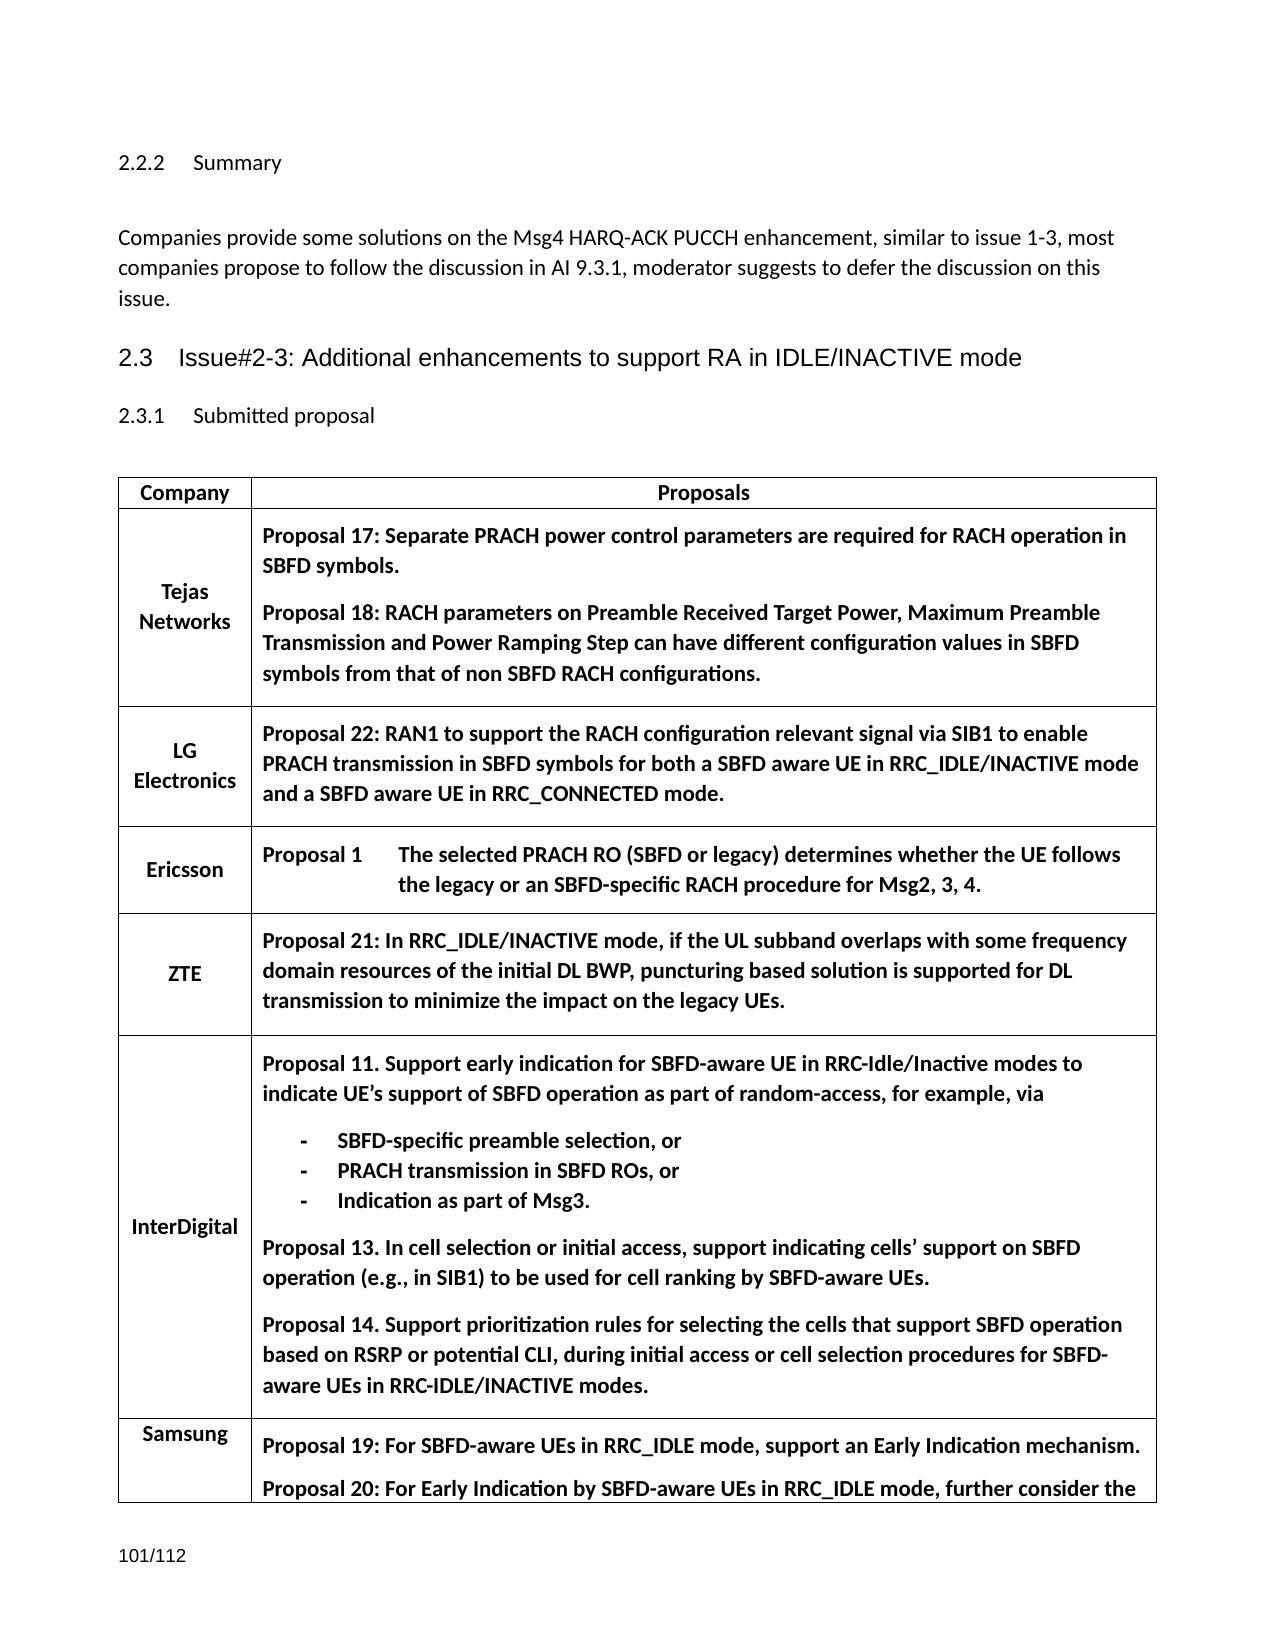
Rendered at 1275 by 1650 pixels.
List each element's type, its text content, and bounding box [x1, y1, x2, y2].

table_cell Proposal 11. Support early indication for SBFD-aware UE in RRC-Idle/Inactive modes to indicate UE’s support of SBFD operation as part of random-access, for example, via SBFD-specific preamble selection, or PRACH transmission in SBFD ROs, or Indication as part of Msg3. Proposal 13. In cell selection or initial access, support indicating cells’ support on SBFD operation (e.g., in SIB1) to be used for cell ranking by SBFD-aware UEs. Proposal 14. Support prioritization rules for selecting the cells that support SBFD operation based on RSRP or potential CLI, during initial access or cell selection procedures for SBFD-aware UEs in RRC-IDLE/INACTIVE modes. [252, 1036, 1156, 1418]
text Companies provide some solutions on the Msg4 HARQ-ACK PUCCH enhancement, similar to issue 1-3, most companies propose to follow the discussion in AI 9.3.1, moderator suggests to defer the discussion on this issue. [118, 223, 1157, 312]
table_cell InterDigital [119, 1036, 251, 1418]
table_cell The selected PRACH RO (SBFD or legacy) determines whether the UE follows the legacy or an SBFD-specific RACH procedure for Msg2, 3, 4. [252, 827, 1156, 913]
table_cell Ericsson [119, 827, 251, 913]
table_cell Proposal 17: Separate PRACH power control parameters are required for RACH operation in SBFD symbols. Proposal 18: RACH parameters on Preamble Received Target Power, Maximum Preamble Transmission and Power Ramping Step can have different configuration values in SBFD symbols from that of non SBFD RACH configurations. [252, 509, 1156, 706]
table_cell Proposal 21: In RRC_IDLE/INACTIVE mode, if the UL subband overlaps with some frequency domain resources of the initial DL BWP, puncturing based solution is supported for DL transmission to minimize the impact on the legacy UEs. [252, 914, 1156, 1035]
table_cell LG Electronics [119, 707, 251, 826]
table_cell Proposal 22: RAN1 to support the RACH configuration relevant signal via SIB1 to enable PRACH transmission in SBFD symbols for both a SBFD aware UE in RRC_IDLE/INACTIVE mode and a SBFD aware UE in RRC_CONNECTED mode. [252, 707, 1156, 826]
subtitle Issue#2-3: Additional enhancements to support RA in IDLE/INACTIVE mode [118, 343, 1157, 372]
table_cell Tejas Networks [119, 509, 251, 706]
subtitle Submitted proposal [118, 401, 1157, 429]
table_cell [252, 1419, 1156, 1502]
table_cell Samsung [119, 1419, 251, 1502]
table_header Proposals [252, 478, 1156, 508]
table_header Company [119, 478, 251, 508]
subtitle Summary [118, 148, 1157, 176]
table_cell ZTE [119, 914, 251, 1035]
